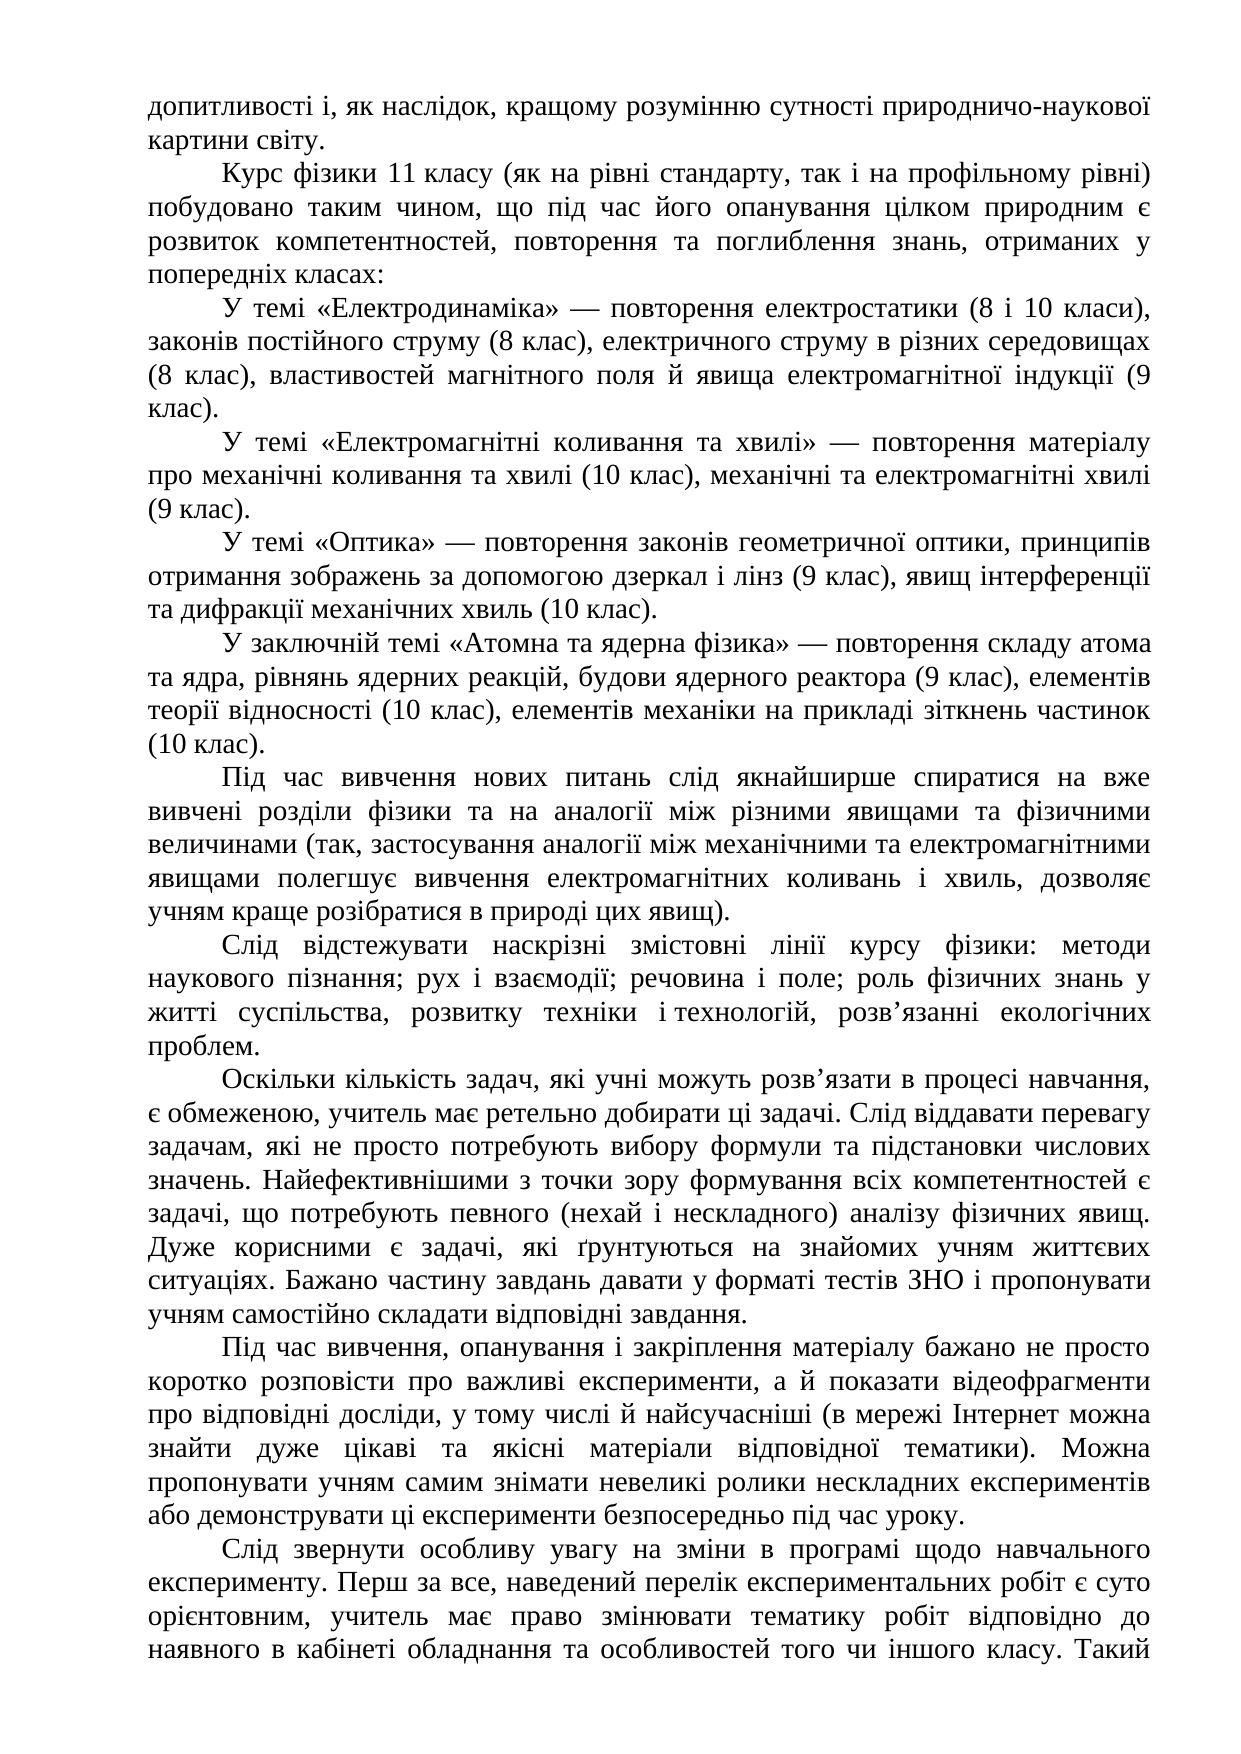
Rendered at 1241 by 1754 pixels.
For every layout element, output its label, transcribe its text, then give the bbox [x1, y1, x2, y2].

text Під час вивчення, опанування і закріплення матеріалу бажано не просто коротко розповісти про важливі експерименти, а й показати відеофрагменти про відповідні досліди, у тому числі й найсучасніші (в мережі Інтернет можна знайти дуже цікаві та якісні матеріали відповідної тематики). Можна пропонувати учням самим знімати невеликі ролики нескладних експериментів або демонструвати ці експерименти безпосередньо під час уроку. [148, 1329, 1152, 1531]
text У темі «Електродинаміка» — повторення електростатики (8 і 10 класи), законів постійного струму (8 клас), електричного струму в різних середовищах (8 клас), властивостей магнітного поля й явища електромагнітної індукції (9 клас). [148, 290, 1152, 424]
text У заключній темі «Атомна та ядерна фізика» — повторення складу атома та ядра, рівнянь ядерних реакцій, будови ядерного реактора (9 клас), елементів теорії відносності (10 клас), елементів механіки на прикладі зіткнень частинок (10 клас). [148, 625, 1152, 759]
text Курс фізики 11 класу (як на рівні стандарту, так і на профільному рівні) побудовано таким чином, що під час його опанування цілком природним є розвиток компетентностей, повторення та поглиблення знань, отриманих у попередніх класах: [148, 156, 1152, 290]
text Слід відстежувати наскрізні змістовні лінії курсу фізики: методи наукового пізнання; рух і взаємодії; речовина і поле; роль фізичних знань у житті суспільства, розвитку техніки і технологій, розв’язанні екологічних проблем. [148, 927, 1152, 1061]
text Оскільки кількість задач, які учні можуть розв’язати в процесі навчання, є обмеженою, учитель має ретельно добирати ці задачі. Слід віддавати перевагу задачам, які не просто потребують вибору формули та підстановки числових значень. Найефективнішими з точки зору формування всіх компетентностей є задачі, що потребують певного (нехай і нескладного) аналізу фізичних явищ. Дуже корисними є задачі, які ґрунтуються на знайомих учням життєвих ситуаціях. Бажано частину завдань давати у форматі тестів ЗНО і пропонувати учням самостійно складати відповідні завдання. [148, 1061, 1152, 1329]
text У темі «Електромагнітні коливання та хвилі» — повторення матеріалу про механічні коливання та хвилі (10 клас), механічні та електромагнітні хвилі (9 клас). [148, 424, 1152, 524]
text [148, 88, 1152, 156]
text Під час вивчення нових питань слід якнайширше спиратися на вже вивчені розділи фізики та на аналогії між різними явищами та фізичними величинами (так, застосування аналогії між механічними та електромагнітними явищами полегшує вивчення електромагнітних коливань і хвиль, дозволяє учням краще розібратися в природі цих явищ). [148, 759, 1152, 927]
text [148, 1531, 1152, 1665]
text У темі «Оптика» — повторення законів геометричної оптики, принципів отримання зображень за допомогою дзеркал і лінз (9 клас), явищ інтерференції та дифракції механічних хвиль (10 клас). [148, 524, 1152, 625]
